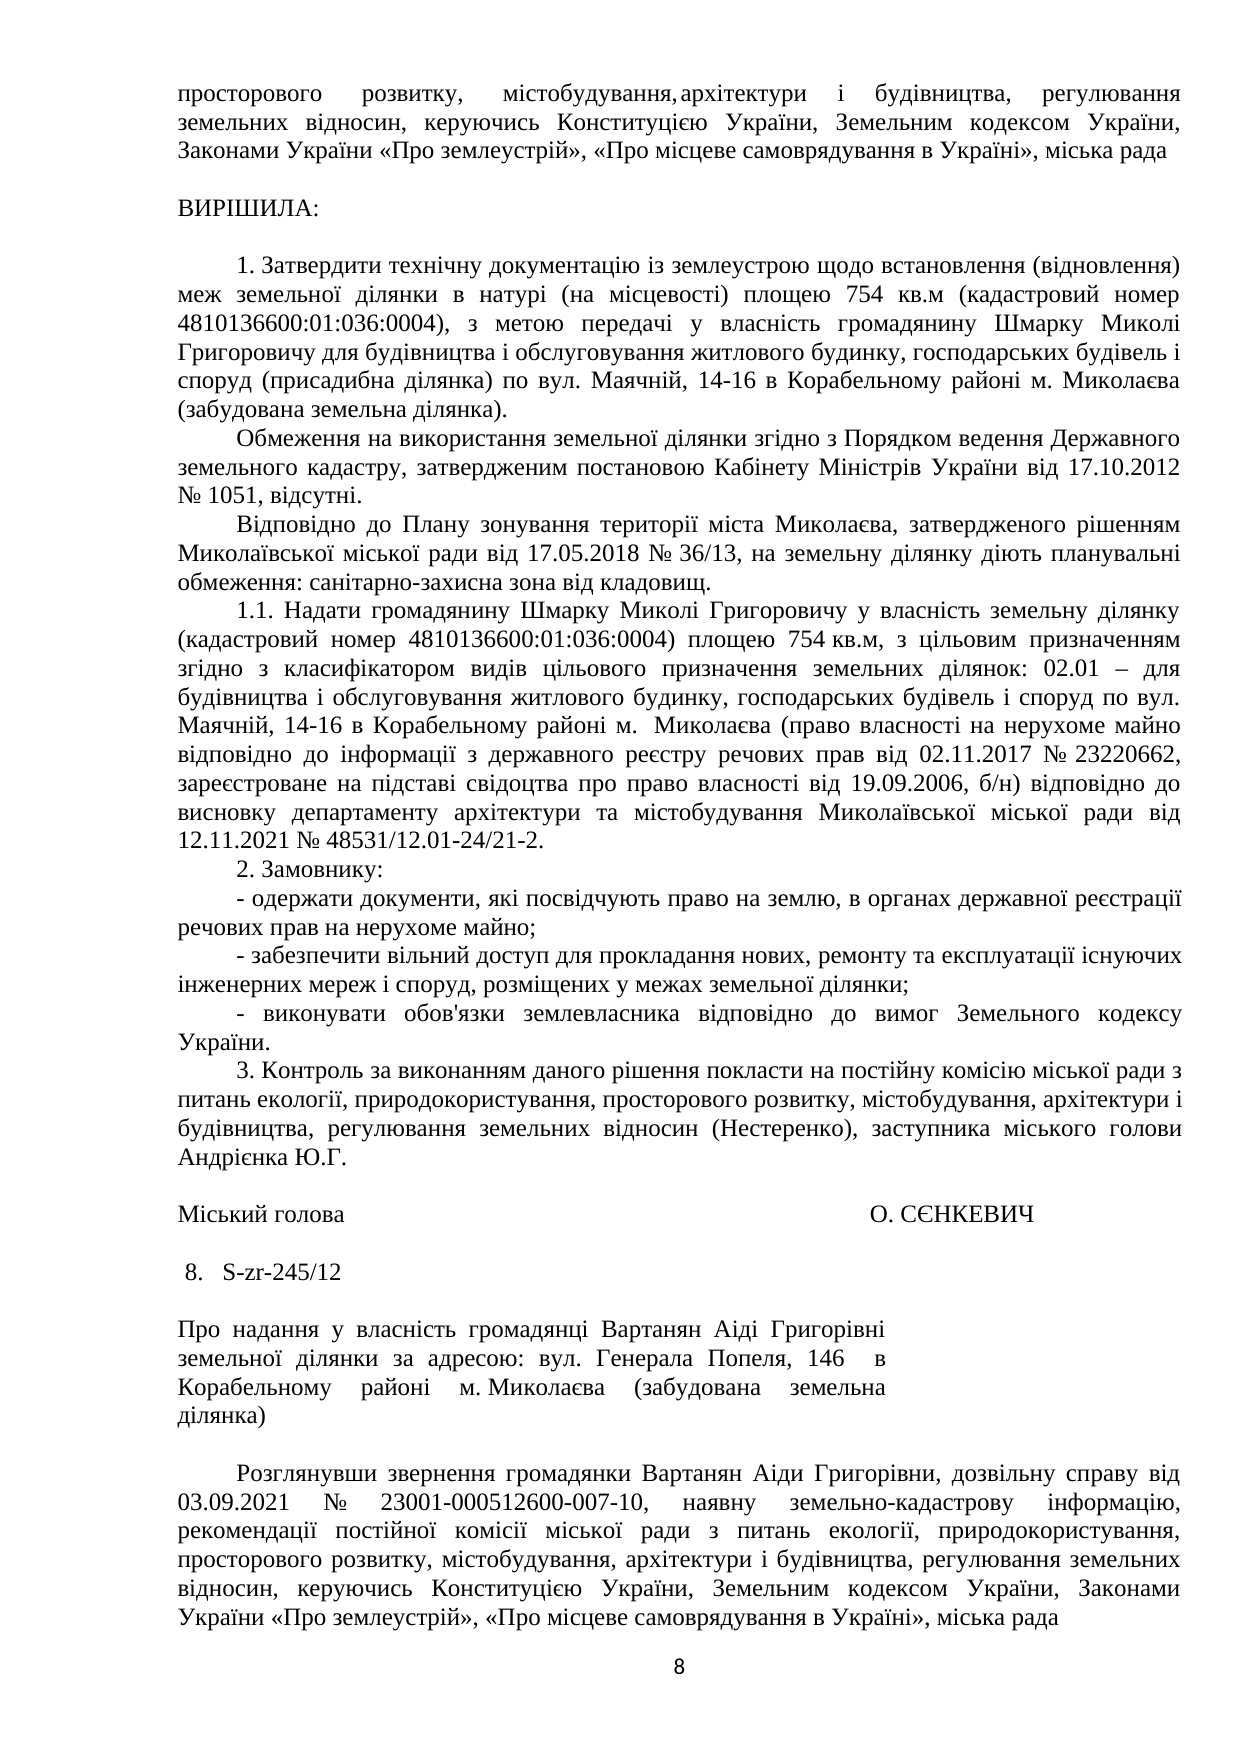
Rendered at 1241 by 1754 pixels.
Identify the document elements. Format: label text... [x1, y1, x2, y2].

text 1.1. Надати громадянину Шмарку Миколі Григоровичу у власність земельну ділянку (кадастровий номер 4810136600:01:036:0004) площею 754 кв.м, з цільовим призначенням згідно з класифікатором видів цільового призначення земельних ділянок: 02.01 – для будівництва і обслуговування житлового будинку, господарських будівель і споруд по вул. Маячній, 14-16 в Корабельному районі м. Миколаєва (право власності на нерухоме майно відповідно до інформації з державного реєстру речових прав від 02.11.2017 № 23220662, зареєстроване на підставі свідоцтва про право власності від 19.09.2006, б/н) відповідно до висновку департаменту архітектури та містобудування Миколаївської міської ради від 12.11.2021 № 48531/12.01-24/21-2. [177, 595, 1181, 854]
text - забезпечити вільний доступ для прокладання нових, ремонту та експлуатації існуючих інженерних мереж і споруд, розміщених у межах земельної ділянки; [177, 940, 1183, 998]
text Про надання у власність громадянці Вартанян Аіді Григорівні земельної ділянки за адресою: вул. Генерала Попеля, 146 в Корабельному районі м. Миколаєва (забудована земельна ділянка) [177, 1314, 886, 1429]
text 1. Затвердити технічну документацію із землеустрою щодо встановлення (відновлення) меж земельної ділянки в натурі (на місцевості) площею 754 кв.м (кадастровий номер 4810136600:01:036:0004), з метою передачі у власність громадянину Шмарку Миколі Григоровичу для будівництва і обслуговування житлового будинку, господарських будівель і споруд (присадибна ділянка) по вул. Маячній, 14-16 в Корабельному районі м. Миколаєва (забудована земельна ділянка). [177, 250, 1181, 423]
text 2. Замовнику: [177, 854, 1183, 883]
text Міський голова О. СЄНКЕВИЧ [177, 1199, 1181, 1228]
text Розглянувши звернення громадянки Вартанян Аіди Григорівни, дозвільну справу від 03.09.2021 № 23001-000512600-007-10, наявну земельно-кадастрову інформацію, рекомендації постійної комісії міської ради з питань екології, природокористування, просторового розвитку, містобудування, архітектури і будівництва, регулювання земельних відносин, керуючись Конституцією України, Земельним кодексом України, Законами України «Про землеустрій», «Про місцеве самоврядування в Україні», міська рада [177, 1458, 1181, 1630]
text 3. Контроль за виконанням даного рішення покласти на постійну комісію міської ради з питань екології, природокористування, просторового розвитку, містобудування, архітектури і будівництва, регулювання земельних відносин (Нестеренко), заступника міського голови Андрієнка Ю.Г. [177, 1055, 1183, 1170]
text Обмеження на використання земельної ділянки згідно з Порядком ведення Державного земельного кадастру, затвердженим постановою Кабінету Міністрів України від 17.10.2012 № 1051, відсутні. [177, 423, 1181, 509]
text - виконувати обов'язки землевласника відповідно до вимог Земельного кодексу України. [177, 998, 1183, 1055]
list S-zr-245/12 [184, 1257, 1183, 1285]
text ВИРІШИЛА: [177, 193, 1183, 222]
text - одержати документи, які посвідчують право на землю, в органах державної реєстрації речових прав на нерухоме майно; [177, 883, 1183, 940]
text Відповідно до Плану зонування території міста Миколаєва, затвердженого рішенням Миколаївської міської ради від 17.05.2018 № 36/13, на земельну ділянку діють планувальні обмеження: санітарно-захисна зона від кладовищ. [177, 509, 1181, 595]
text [177, 78, 1181, 164]
